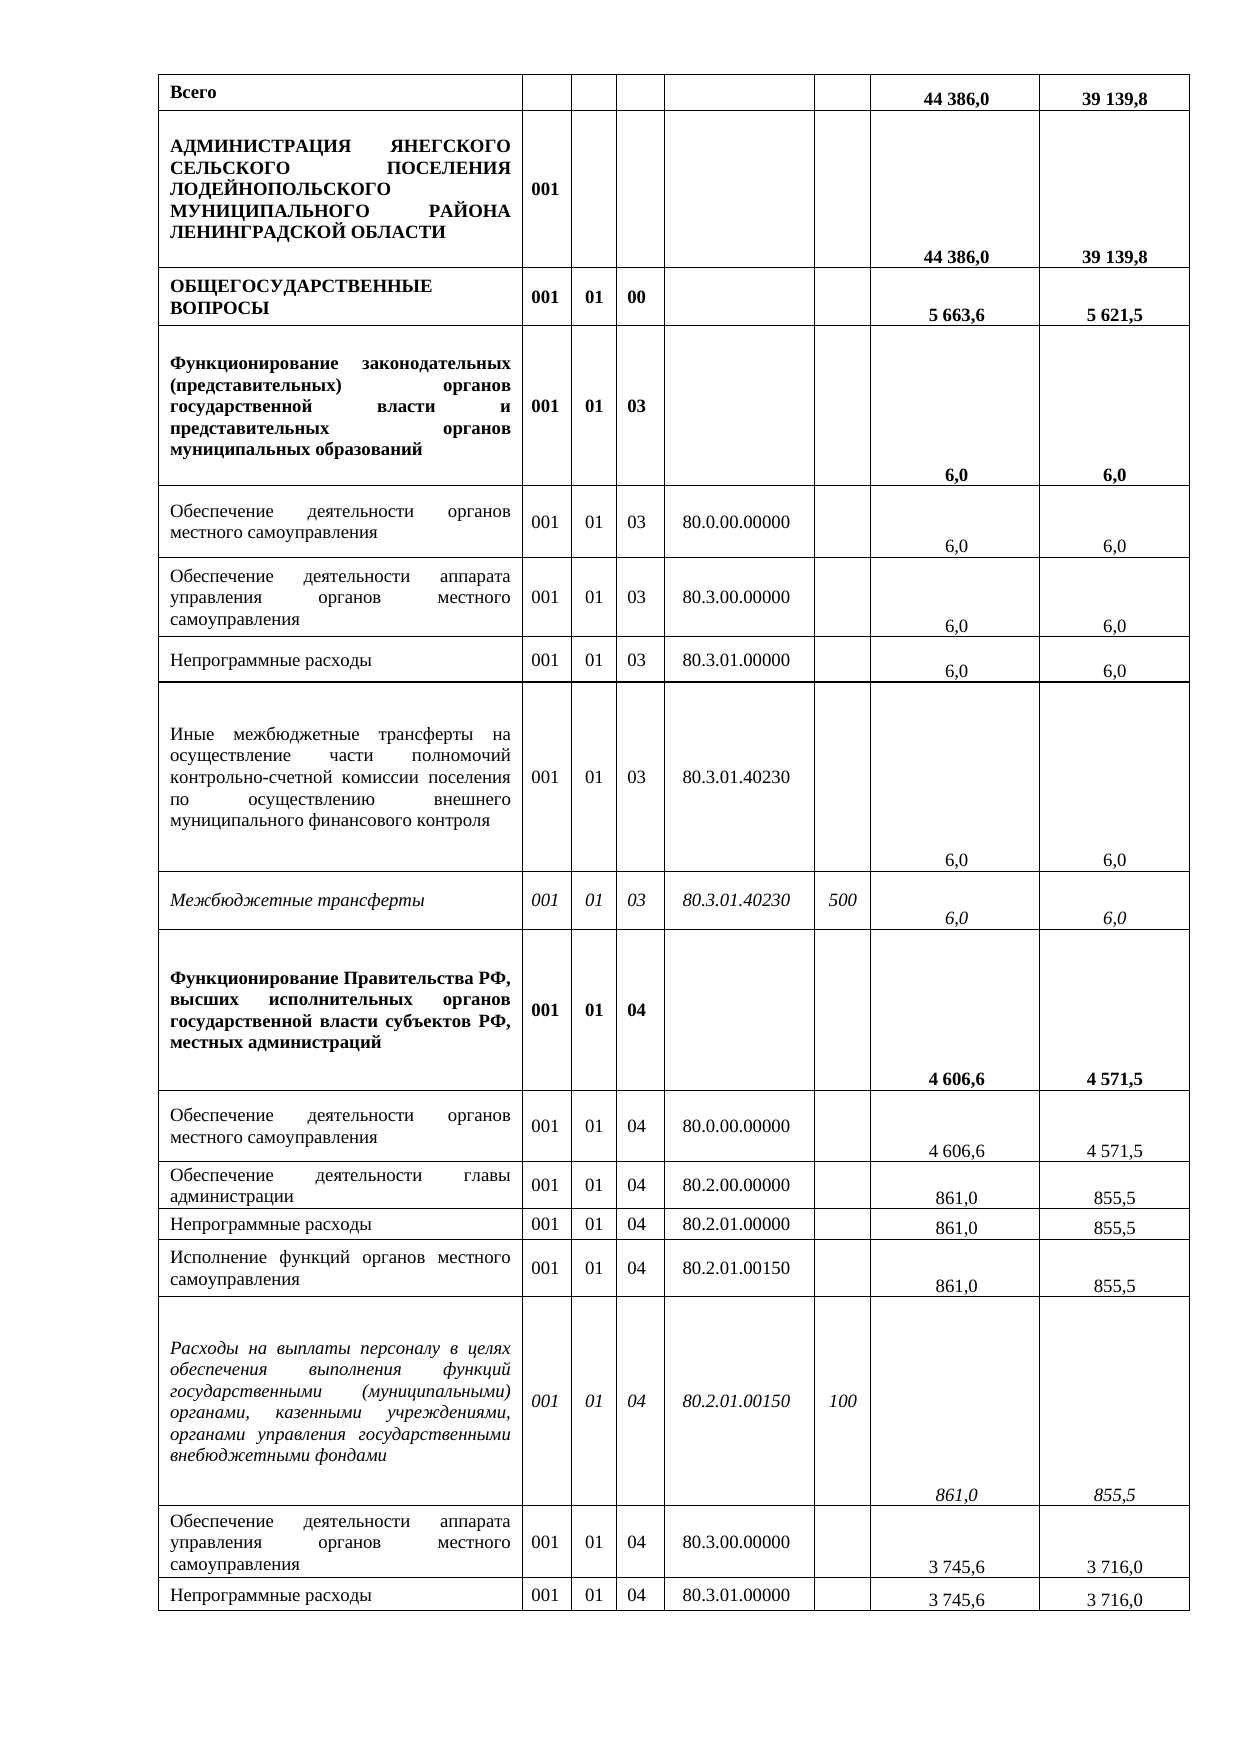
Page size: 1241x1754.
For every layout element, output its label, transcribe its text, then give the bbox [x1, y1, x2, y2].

table_cell 861,0 [871, 1209, 1039, 1238]
table_cell [665, 930, 814, 1090]
table_cell 3 745,6 [871, 1578, 1039, 1610]
table_cell 01 [572, 1091, 616, 1161]
table_cell 855,5 [1040, 1162, 1189, 1208]
table_cell 44 386,0 [871, 75, 1039, 109]
table_cell 04 [617, 1091, 664, 1161]
table_cell [815, 1240, 870, 1296]
table_cell 80.2.00.00000 [665, 1162, 814, 1208]
table_cell 03 [617, 683, 664, 871]
table_cell 001 [523, 637, 571, 681]
table_cell Обеспечение деятельности органов местного самоуправления [159, 1091, 522, 1161]
table_cell 01 [572, 1209, 616, 1238]
table_cell 01 [572, 1297, 616, 1505]
table_cell 001 [523, 326, 571, 485]
table_cell 855,5 [1040, 1209, 1189, 1238]
table_cell Обеспечение деятельности аппарата управления органов местного самоуправления [159, 1506, 522, 1577]
table_cell 80.2.01.00150 [665, 1240, 814, 1296]
table_cell 3 716,0 [1040, 1578, 1189, 1610]
table_cell 03 [617, 637, 664, 681]
table_cell ОБЩЕГОСУДАРСТВЕННЫЕ ВОПРОСЫ [159, 268, 522, 325]
table_cell 6,0 [871, 558, 1039, 636]
table_cell [815, 75, 870, 109]
table_cell 03 [617, 872, 664, 928]
table_cell 6,0 [871, 637, 1039, 681]
table_cell 04 [617, 1506, 664, 1577]
table_cell 3 745,6 [871, 1506, 1039, 1577]
table_cell [815, 637, 870, 681]
table_cell 01 [572, 1162, 616, 1208]
table_cell 04 [617, 1162, 664, 1208]
table_cell 80.2.01.00000 [665, 1209, 814, 1238]
table_cell [815, 683, 870, 871]
table_cell [815, 930, 870, 1090]
table_cell 001 [523, 486, 571, 557]
table_cell 01 [572, 683, 616, 871]
table_cell 6,0 [871, 683, 1039, 871]
table_cell [617, 75, 664, 109]
table_cell 80.3.01.40230 [665, 872, 814, 928]
table_cell 80.3.01.00000 [665, 637, 814, 681]
table_cell 861,0 [871, 1162, 1039, 1208]
table_cell [815, 486, 870, 557]
table_cell Обеспечение деятельности главы администрации [159, 1162, 522, 1208]
table_cell 01 [572, 558, 616, 636]
table_cell [665, 268, 814, 325]
table_cell 01 [572, 637, 616, 681]
table_cell [815, 1578, 870, 1610]
table_cell 001 [523, 268, 571, 325]
table_cell Функционирование Правительства РФ, высших исполнительных органов государственной власти субъектов РФ, местных администраций [159, 930, 522, 1090]
table_cell 4 606,6 [871, 1091, 1039, 1161]
table_cell 6,0 [871, 486, 1039, 557]
table_cell [815, 111, 870, 267]
table_cell 03 [617, 558, 664, 636]
table_cell 001 [523, 872, 571, 928]
table_cell 01 [572, 326, 616, 485]
table_cell 6,0 [1040, 637, 1189, 681]
table_cell 001 [523, 683, 571, 871]
table_cell 04 [617, 1578, 664, 1610]
table_cell 04 [617, 1297, 664, 1505]
table_cell АДМИНИСТРАЦИЯ ЯНЕГСКОГО СЕЛЬСКОГО ПОСЕЛЕНИЯ ЛОДЕЙНОПОЛЬСКОГО МУНИЦИПАЛЬНОГО РАЙОНА ЛЕНИНГРАДСКОЙ ОБЛАСТИ [159, 111, 522, 267]
table_cell 01 [572, 1240, 616, 1296]
table_cell Обеспечение деятельности аппарата управления органов местного самоуправления [159, 558, 522, 636]
table_cell 4 571,5 [1040, 1091, 1189, 1161]
table_cell [815, 268, 870, 325]
table_cell 01 [572, 872, 616, 928]
table_cell 80.0.00.00000 [665, 1091, 814, 1161]
table_cell 44 386,0 [871, 111, 1039, 267]
table_cell [665, 326, 814, 485]
table_cell Непрограммные расходы [159, 1578, 522, 1610]
table_cell [815, 558, 870, 636]
table_cell 04 [617, 1209, 664, 1238]
table_cell 001 [523, 558, 571, 636]
table_cell 04 [617, 1240, 664, 1296]
table_cell 855,5 [1040, 1297, 1189, 1505]
table_cell 80.0.00.00000 [665, 486, 814, 557]
table_cell 39 139,8 [1040, 111, 1189, 267]
table_cell 01 [572, 1578, 616, 1610]
table_cell 01 [572, 268, 616, 325]
table_cell 500 [815, 872, 870, 928]
table_cell 6,0 [1040, 683, 1189, 871]
table_cell 6,0 [1040, 558, 1189, 636]
table_cell [665, 75, 814, 109]
table_cell 001 [523, 1297, 571, 1505]
table_cell 5 621,5 [1040, 268, 1189, 325]
table_cell [523, 75, 571, 109]
table_cell Межбюджетные трансферты [159, 872, 522, 928]
table_cell 80.3.01.00000 [665, 1578, 814, 1610]
table_cell 861,0 [871, 1240, 1039, 1296]
table_cell Функционирование законодательных (представительных) органов государственной власти и представительных органов муниципальных образований [159, 326, 522, 485]
table_cell 00 [617, 268, 664, 325]
table_cell 03 [617, 326, 664, 485]
table_cell 001 [523, 1091, 571, 1161]
table_cell 80.3.01.40230 [665, 683, 814, 871]
table_cell 001 [523, 1209, 571, 1238]
table_cell 6,0 [1040, 486, 1189, 557]
table_cell 6,0 [1040, 326, 1189, 485]
table_cell Иные межбюджетные трансферты на осуществление части полномочий контрольно-счетной комиссии поселения по осуществлению внешнего муниципального финансового контроля [159, 683, 522, 871]
table_cell 855,5 [1040, 1240, 1189, 1296]
table_cell 01 [572, 1506, 616, 1577]
table_cell [572, 75, 616, 109]
table_cell 6,0 [1040, 872, 1189, 928]
table_cell [572, 111, 616, 267]
table_cell 80.3.00.00000 [665, 1506, 814, 1577]
table_cell Исполнение функций органов местного самоуправления [159, 1240, 522, 1296]
table_cell Обеспечение деятельности органов местного самоуправления [159, 486, 522, 557]
table_cell [815, 1091, 870, 1161]
table_cell 001 [523, 1240, 571, 1296]
table_cell Всего [159, 75, 522, 109]
table_cell [815, 326, 870, 485]
table_cell 001 [523, 930, 571, 1090]
table_cell [815, 1162, 870, 1208]
table_cell 5 663,6 [871, 268, 1039, 325]
table_cell [617, 111, 664, 267]
table_cell Непрограммные расходы [159, 637, 522, 681]
table_cell 001 [523, 1162, 571, 1208]
table_cell 4 606,6 [871, 930, 1039, 1090]
table_cell [815, 1209, 870, 1238]
table_cell 04 [617, 930, 664, 1090]
table_cell Непрограммные расходы [159, 1209, 522, 1238]
table_cell 001 [523, 1578, 571, 1610]
table_cell 3 716,0 [1040, 1506, 1189, 1577]
table_cell 01 [572, 486, 616, 557]
table_cell 001 [523, 111, 571, 267]
table_cell 39 139,8 [1040, 75, 1189, 109]
table_cell 01 [572, 930, 616, 1090]
table_cell 80.2.01.00150 [665, 1297, 814, 1505]
table_cell 80.3.00.00000 [665, 558, 814, 636]
table_cell [665, 111, 814, 267]
table_cell 100 [815, 1297, 870, 1505]
table_cell 861,0 [871, 1297, 1039, 1505]
table_cell 001 [523, 1506, 571, 1577]
table_cell 6,0 [871, 326, 1039, 485]
table_cell 4 571,5 [1040, 930, 1189, 1090]
table_cell 6,0 [871, 872, 1039, 928]
table_cell 03 [617, 486, 664, 557]
table_cell [815, 1506, 870, 1577]
